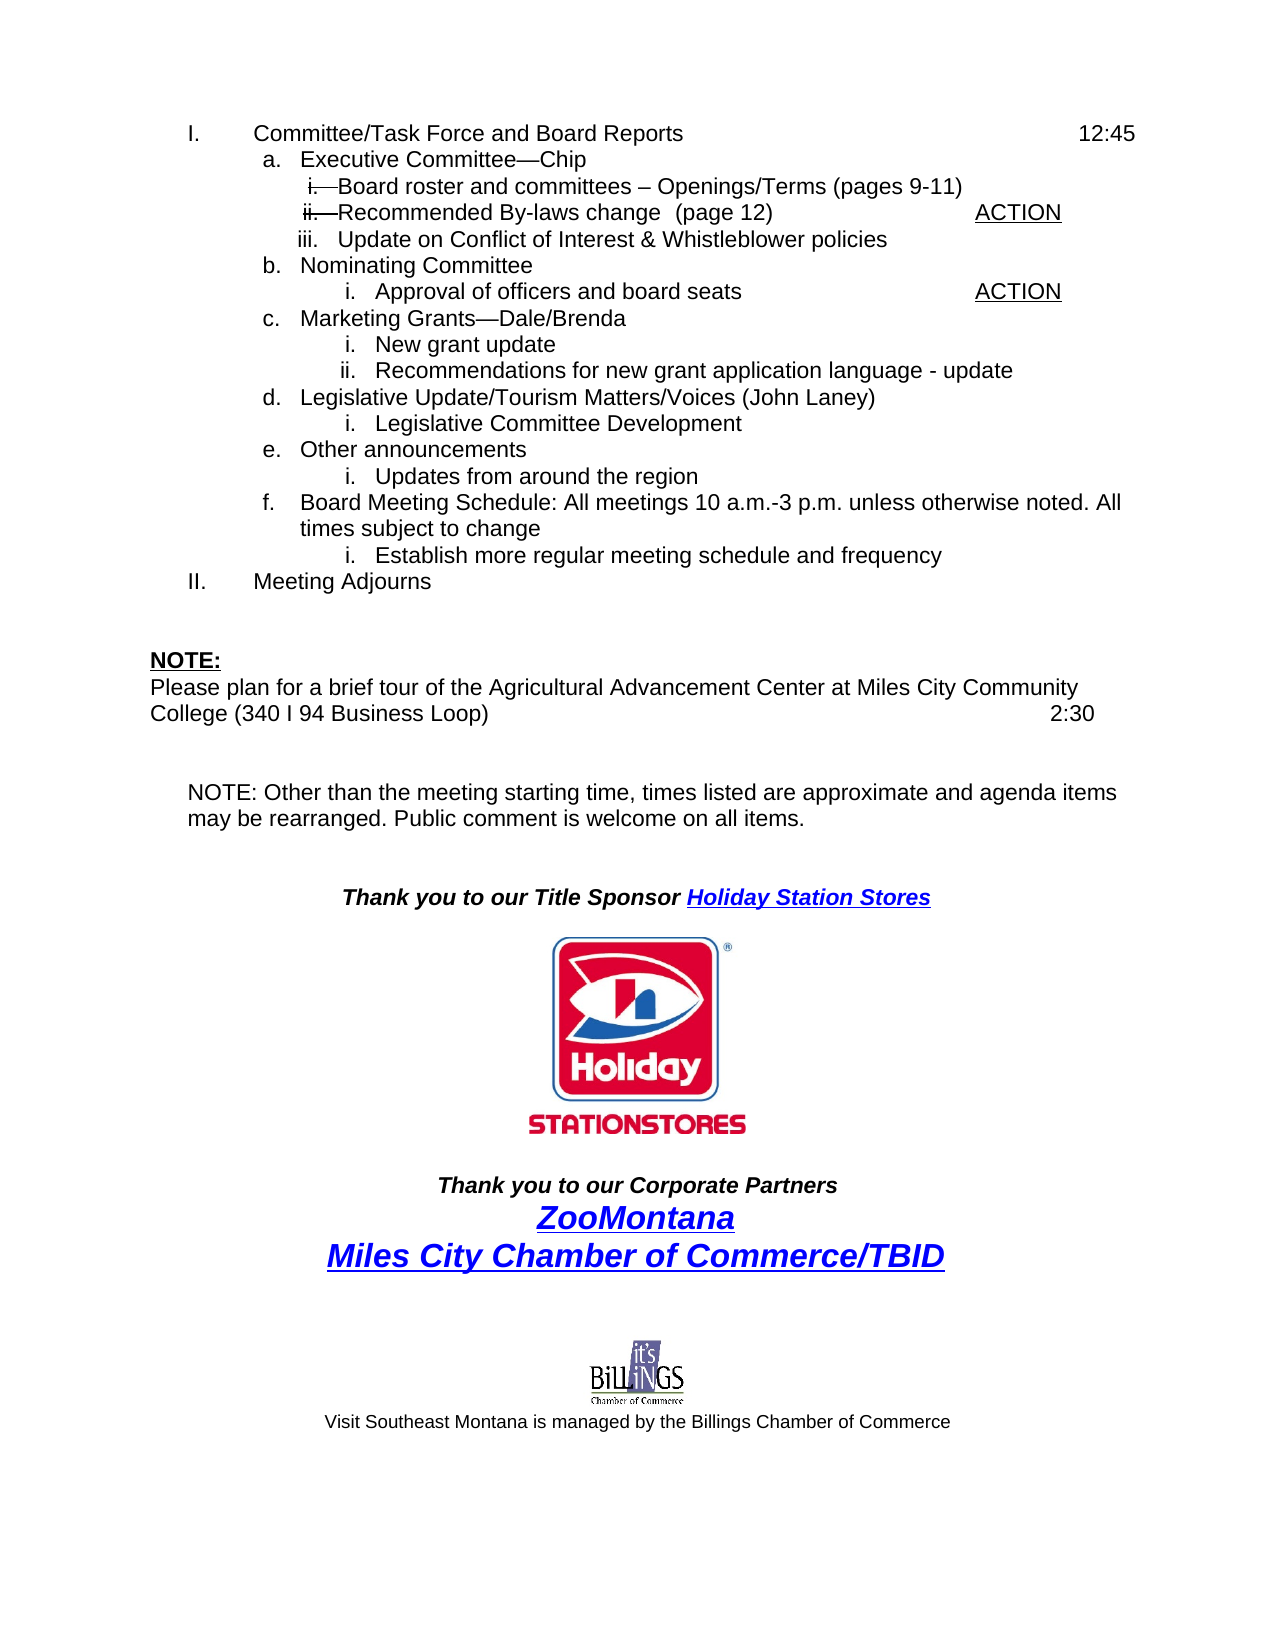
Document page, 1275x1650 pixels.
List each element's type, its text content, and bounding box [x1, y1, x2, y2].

list Update on Conflict of Interest & Whistleblower policies [319, 226, 1125, 252]
text Thank you to our Corporate Partners [150, 1172, 1125, 1198]
list Approval of officers and board seats ACTION [356, 278, 1125, 304]
text NOTE: [150, 647, 1125, 673]
text NOTE: Other than the meeting starting time, times listed are approximate and agenda items may be rearranged. Public comment is welcome on all items. [187, 779, 1125, 832]
picture [583, 1335, 692, 1412]
list Updates from around the region [356, 463, 1125, 489]
list Legislative Update/Tourism Matters/Voices (John Laney) [262, 384, 1125, 410]
list Other announcements [262, 436, 1125, 463]
list Meeting Adjourns [187, 568, 1125, 594]
text Thank you to our Title Sponsor Holiday Station Stores [150, 884, 1125, 911]
list Legislative Committee Development [356, 410, 1125, 436]
list Board Meeting Schedule: All meetings 10 a.m.-3 p.m. unless otherwise noted. All times subject to change [262, 489, 1125, 542]
text ZooMontana [150, 1198, 1125, 1237]
list Nominating Committee [262, 252, 1125, 278]
text Miles City Chamber of Commerce/TBID [150, 1237, 1125, 1275]
list Executive Committee—Chip [262, 146, 1125, 173]
list Board roster and committees – Openings/Terms (pages 9-11) [319, 173, 1125, 199]
text Please plan for a brief tour of the Agricultural Advancement Center at Miles City Community College (340 I 94 Business Loop) 2:30 [150, 673, 1125, 726]
picture [529, 937, 746, 1134]
list New grant update [356, 331, 1125, 357]
list Recommendations for new grant application language - update [356, 357, 1125, 384]
list Recommended By-laws change (page 12) ACTION [319, 199, 1125, 226]
list Committee/Task Force and Board Reports 12:45 [187, 120, 1144, 146]
text Visit Southeast Montana is managed by the Billings Chamber of Commerce [150, 1411, 1125, 1433]
list Marketing Grants—Dale/Brenda [262, 304, 1125, 331]
list Establish more regular meeting schedule and frequency [356, 542, 1125, 568]
